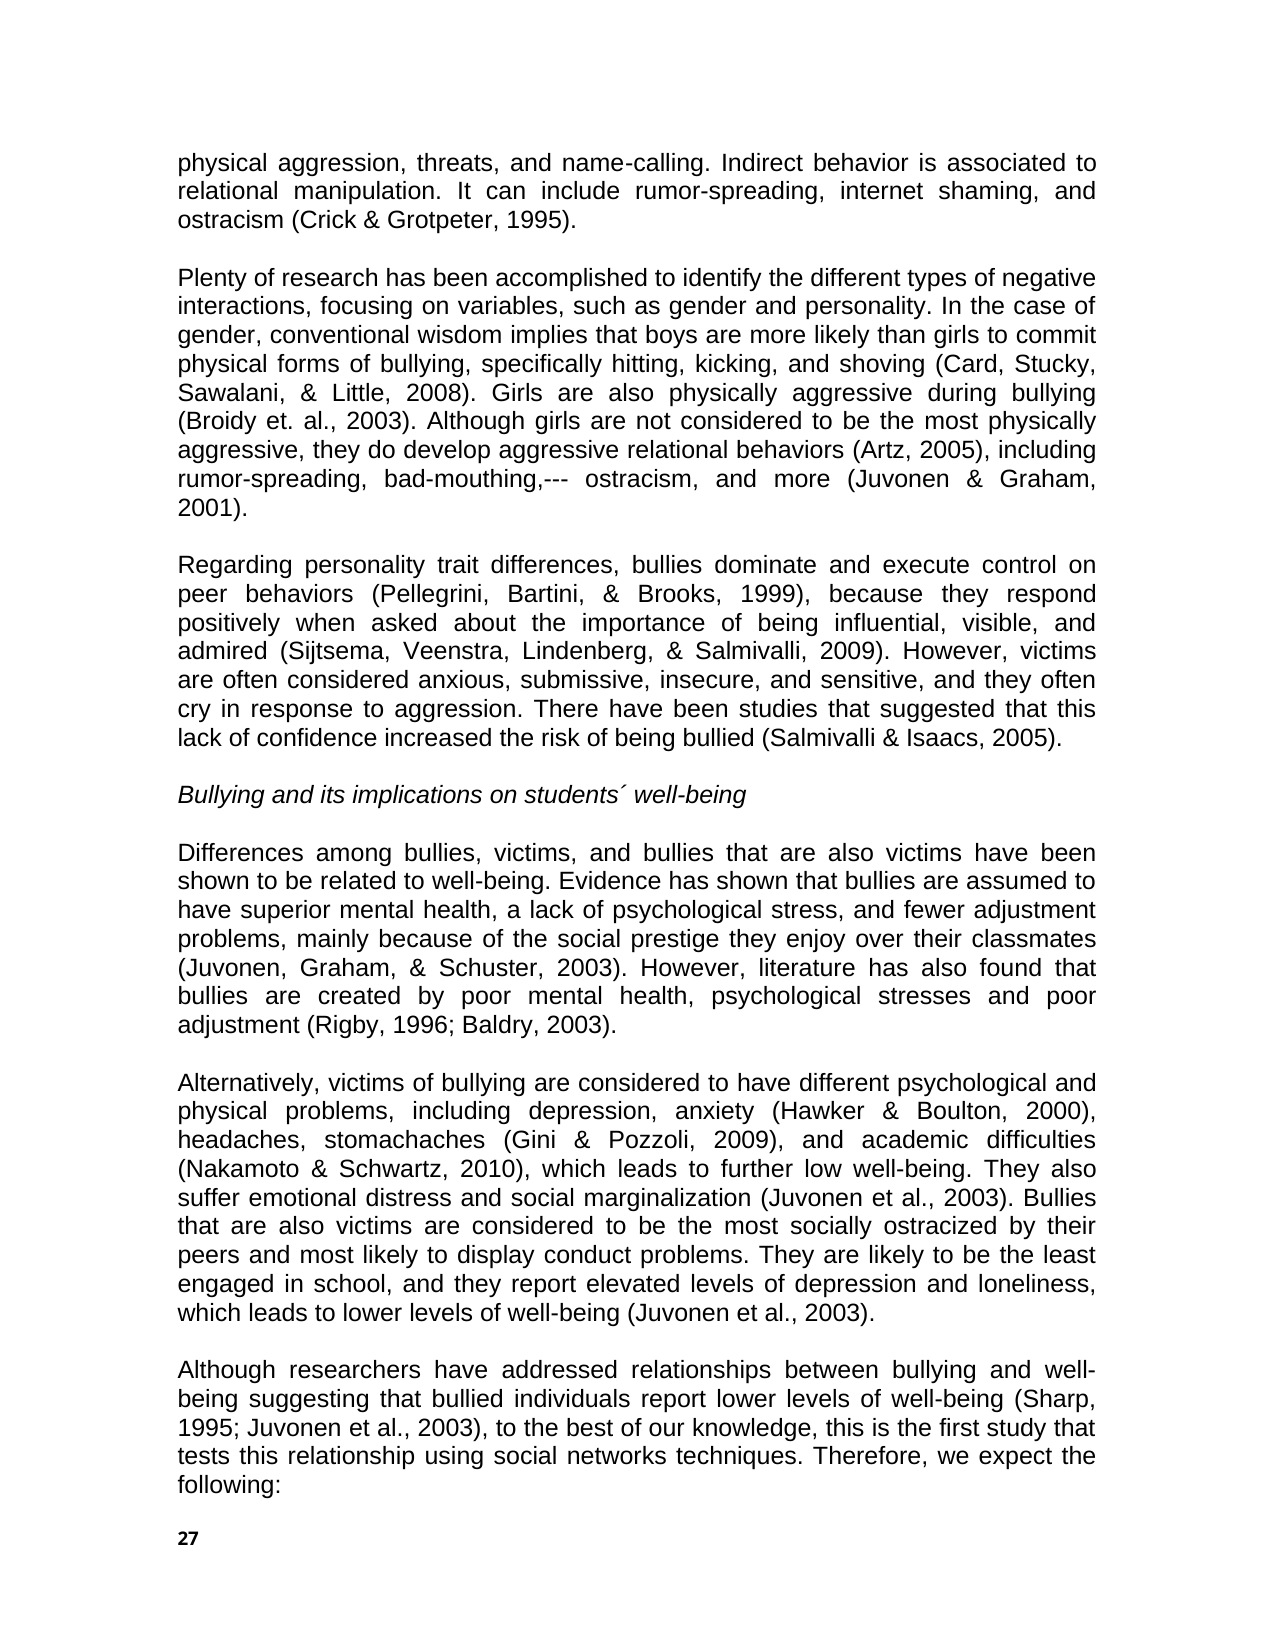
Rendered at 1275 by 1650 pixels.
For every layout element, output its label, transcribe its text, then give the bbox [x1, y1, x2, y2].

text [177, 148, 1098, 234]
text Alternatively, victims of bullying are considered to have different psychological and physical problems, including depression, anxiety (Hawker & Boulton, 2000), headaches, stomachaches (Gini & Pozzoli, 2009), and academic difficulties (Nakamoto & Schwartz, 2010), which leads to further low well-being. They also suffer emotional distress and social marginalization (Juvonen et al., 2003). Bullies that are also victims are considered to be the most socially ostracized by their peers and most likely to display conduct problems. They are likely to be the least engaged in school, and they report elevated levels of depression and loneliness, which leads to lower levels of well-being (Juvonen et al., 2003). [177, 1068, 1098, 1326]
text Bullying and its implications on students´ well-being [177, 780, 1098, 809]
text Regarding personality trait differences, bullies dominate and execute control on peer behaviors (Pellegrini, Bartini, & Brooks, 1999), because they respond positively when asked about the importance of being influential, visible, and admired (Sijtsema, Veenstra, Lindenberg, & Salmivalli, 2009). However, victims are often considered anxious, submissive, insecure, and sensitive, and they often cry in response to aggression. There have been studies that suggested that this lack of confidence increased the risk of being bullied (Salmivalli & Isaacs, 2005). [177, 550, 1098, 751]
text Differences among bullies, victims, and bullies that are also victims have been shown to be related to well-being. Evidence has shown that bullies are assumed to have superior mental health, a lack of psychological stress, and fewer adjustment problems, mainly because of the social prestige they enjoy over their classmates (Juvonen, Graham, & Schuster, 2003). However, literature has also found that bullies are created by poor mental health, psychological stresses and poor adjustment (Rigby, 1996; Baldry, 2003). [177, 838, 1098, 1039]
text Although researchers have addressed relationships between bullying and well-being suggesting that bullied individuals report lower levels of well-being (Sharp, 1995; Juvonen et al., 2003), to the best of our knowledge, this is the first study that tests this relationship using social networks techniques. Therefore, we expect the following: [177, 1355, 1098, 1499]
text Plenty of research has been accomplished to identify the different types of negative interactions, focusing on variables, such as gender and personality. In the case of gender, conventional wisdom implies that boys are more likely than girls to commit physical forms of bullying, specifically hitting, kicking, and shoving (Card, Stucky, Sawalani, & Little, 2008). Girls are also physically aggressive during bullying (Broidy et. al., 2003). Although girls are not considered to be the most physically aggressive, they do develop aggressive relational behaviors (Artz, 2005), including rumor-spreading, bad-mouthing,--- ostracism, and more (Juvonen & Graham, 2001). [177, 263, 1098, 521]
